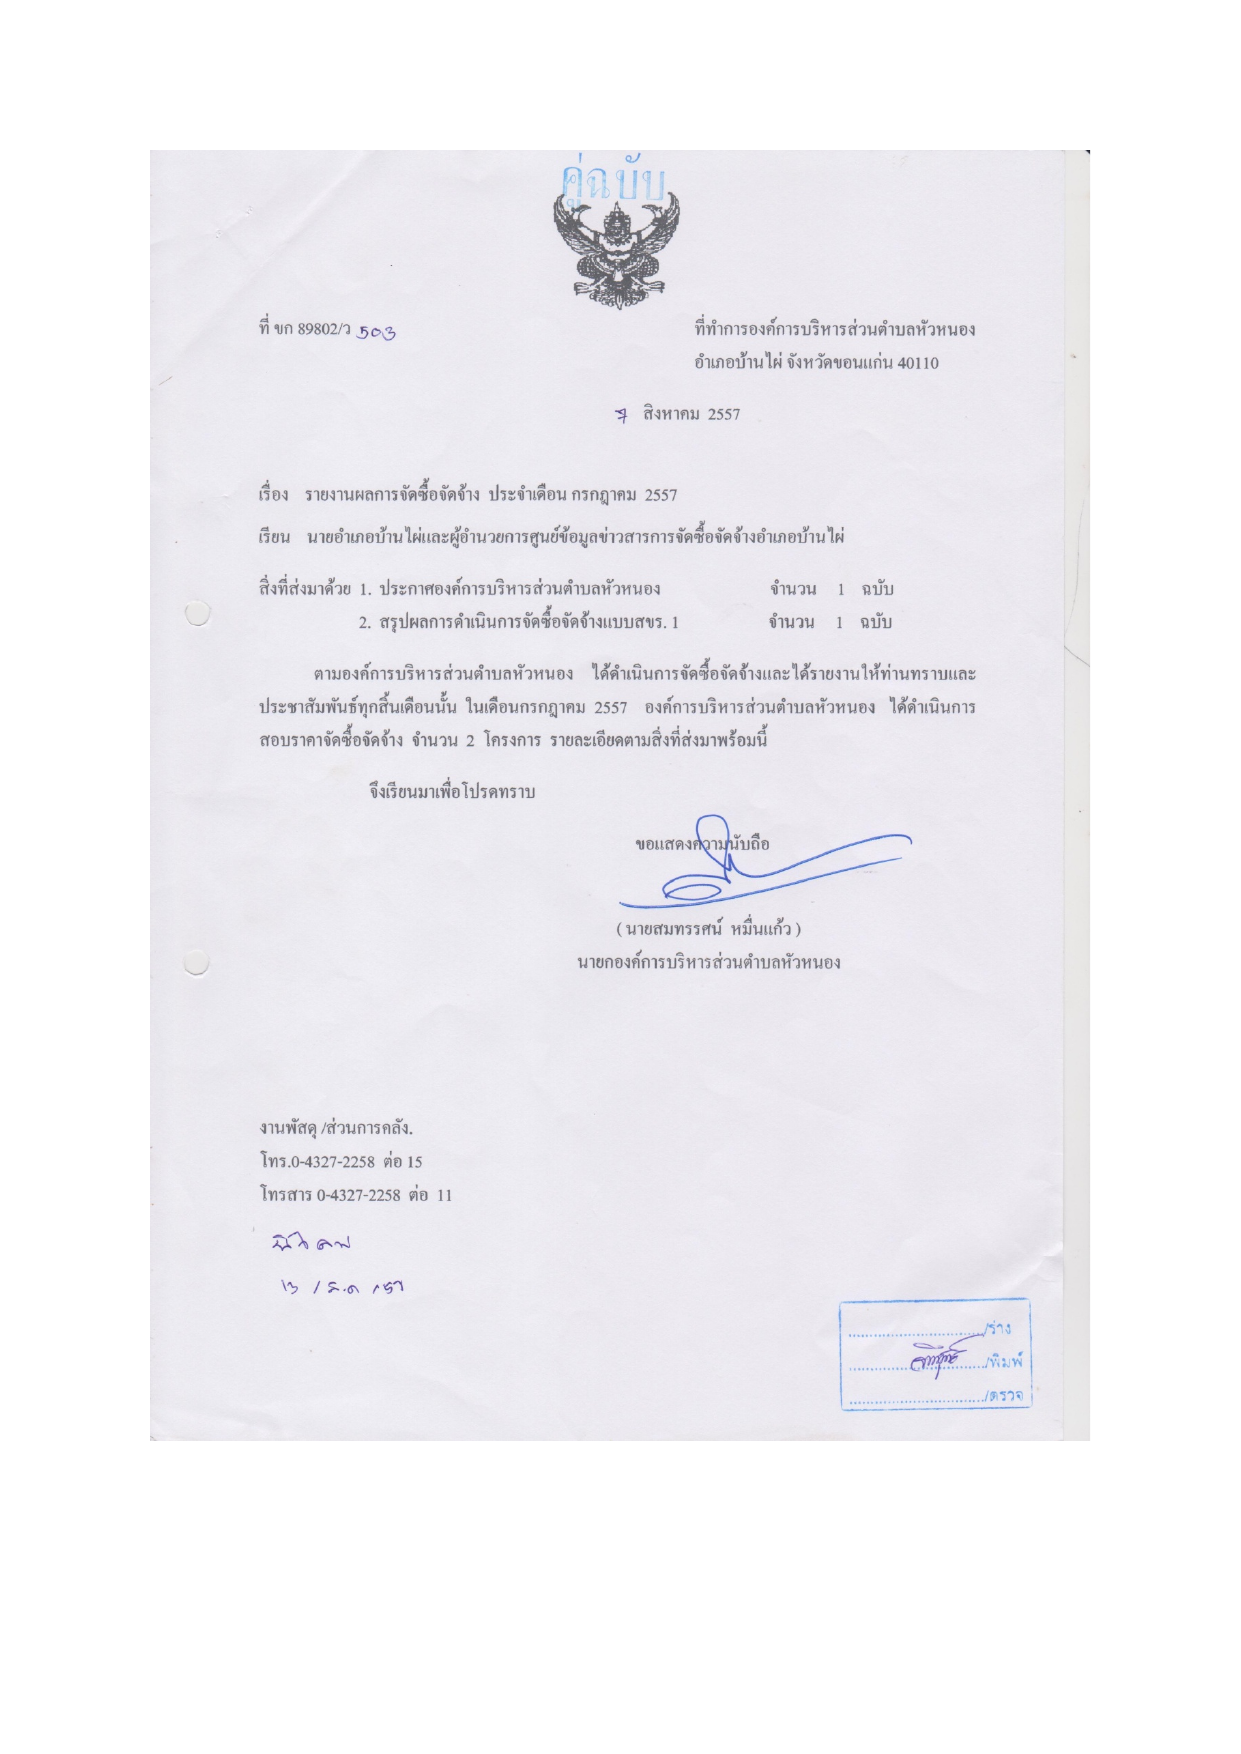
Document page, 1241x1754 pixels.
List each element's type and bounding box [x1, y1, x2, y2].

picture [150, 150, 1091, 1441]
